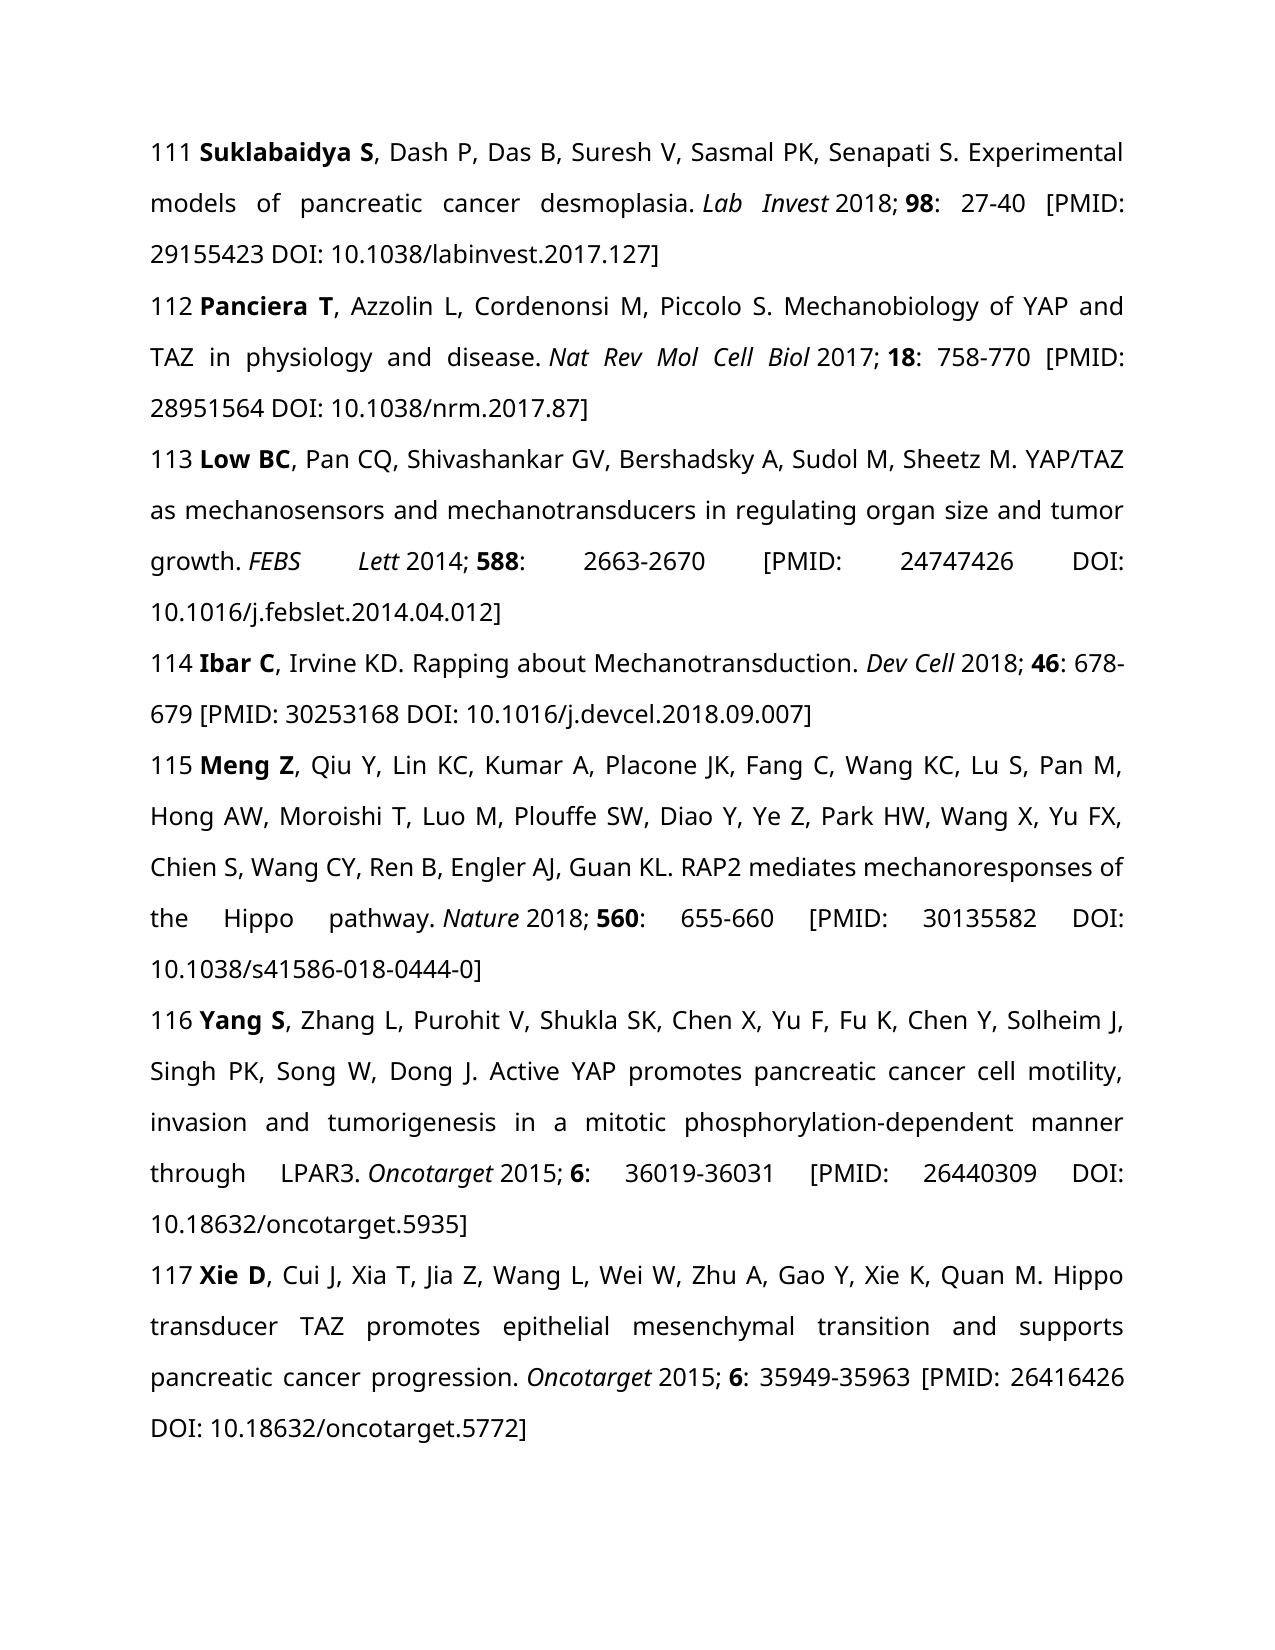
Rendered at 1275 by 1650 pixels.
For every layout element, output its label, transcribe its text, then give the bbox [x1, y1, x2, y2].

text 112 Panciera T, Azzolin L, Cordenonsi M, Piccolo S. Mechanobiology of YAP and TAZ in physiology and disease. Nat Rev Mol Cell Biol 2017; 18: 758-770 [PMID: 28951564 DOI: 10.1038/nrm.2017.87] [150, 288, 1125, 424]
text 114 Ibar C, Irvine KD. Rapping about Mechanotransduction. Dev Cell 2018; 46: 678-679 [PMID: 30253168 DOI: 10.1016/j.devcel.2018.09.007] [150, 645, 1125, 731]
text 115 Meng Z, Qiu Y, Lin KC, Kumar A, Placone JK, Fang C, Wang KC, Lu S, Pan M, Hong AW, Moroishi T, Luo M, Plouffe SW, Diao Y, Ye Z, Park HW, Wang X, Yu FX, Chien S, Wang CY, Ren B, Engler AJ, Guan KL. RAP2 mediates mechanoresponses of the Hippo pathway. Nature 2018; 560: 655-660 [PMID: 30135582 DOI: 10.1038/s41586-018-0444-0] [150, 747, 1125, 986]
text 117 Xie D, Cui J, Xia T, Jia Z, Wang L, Wei W, Zhu A, Gao Y, Xie K, Quan M. Hippo transducer TAZ promotes epithelial mesenchymal transition and supports pancreatic cancer progression. Oncotarget 2015; 6: 35949-35963 [PMID: 26416426 DOI: 10.18632/oncotarget.5772] [150, 1258, 1125, 1445]
text 111 Suklabaidya S, Dash P, Das B, Suresh V, Sasmal PK, Senapati S. Experimental models of pancreatic cancer desmoplasia. Lab Invest 2018; 98: 27-40 [PMID: 29155423 DOI: 10.1038/labinvest.2017.127] [150, 135, 1125, 271]
text 116 Yang S, Zhang L, Purohit V, Shukla SK, Chen X, Yu F, Fu K, Chen Y, Solheim J, Singh PK, Song W, Dong J. Active YAP promotes pancreatic cancer cell motility, invasion and tumorigenesis in a mitotic phosphorylation-dependent manner through LPAR3. Oncotarget 2015; 6: 36019-36031 [PMID: 26440309 DOI: 10.18632/oncotarget.5935] [150, 1003, 1125, 1241]
text 113 Low BC, Pan CQ, Shivashankar GV, Bershadsky A, Sudol M, Sheetz M. YAP/TAZ as mechanosensors and mechanotransducers in regulating organ size and tumor growth. FEBS Lett 2014; 588: 2663-2670 [PMID: 24747426 DOI: 10.1016/j.febslet.2014.04.012] [150, 441, 1125, 628]
